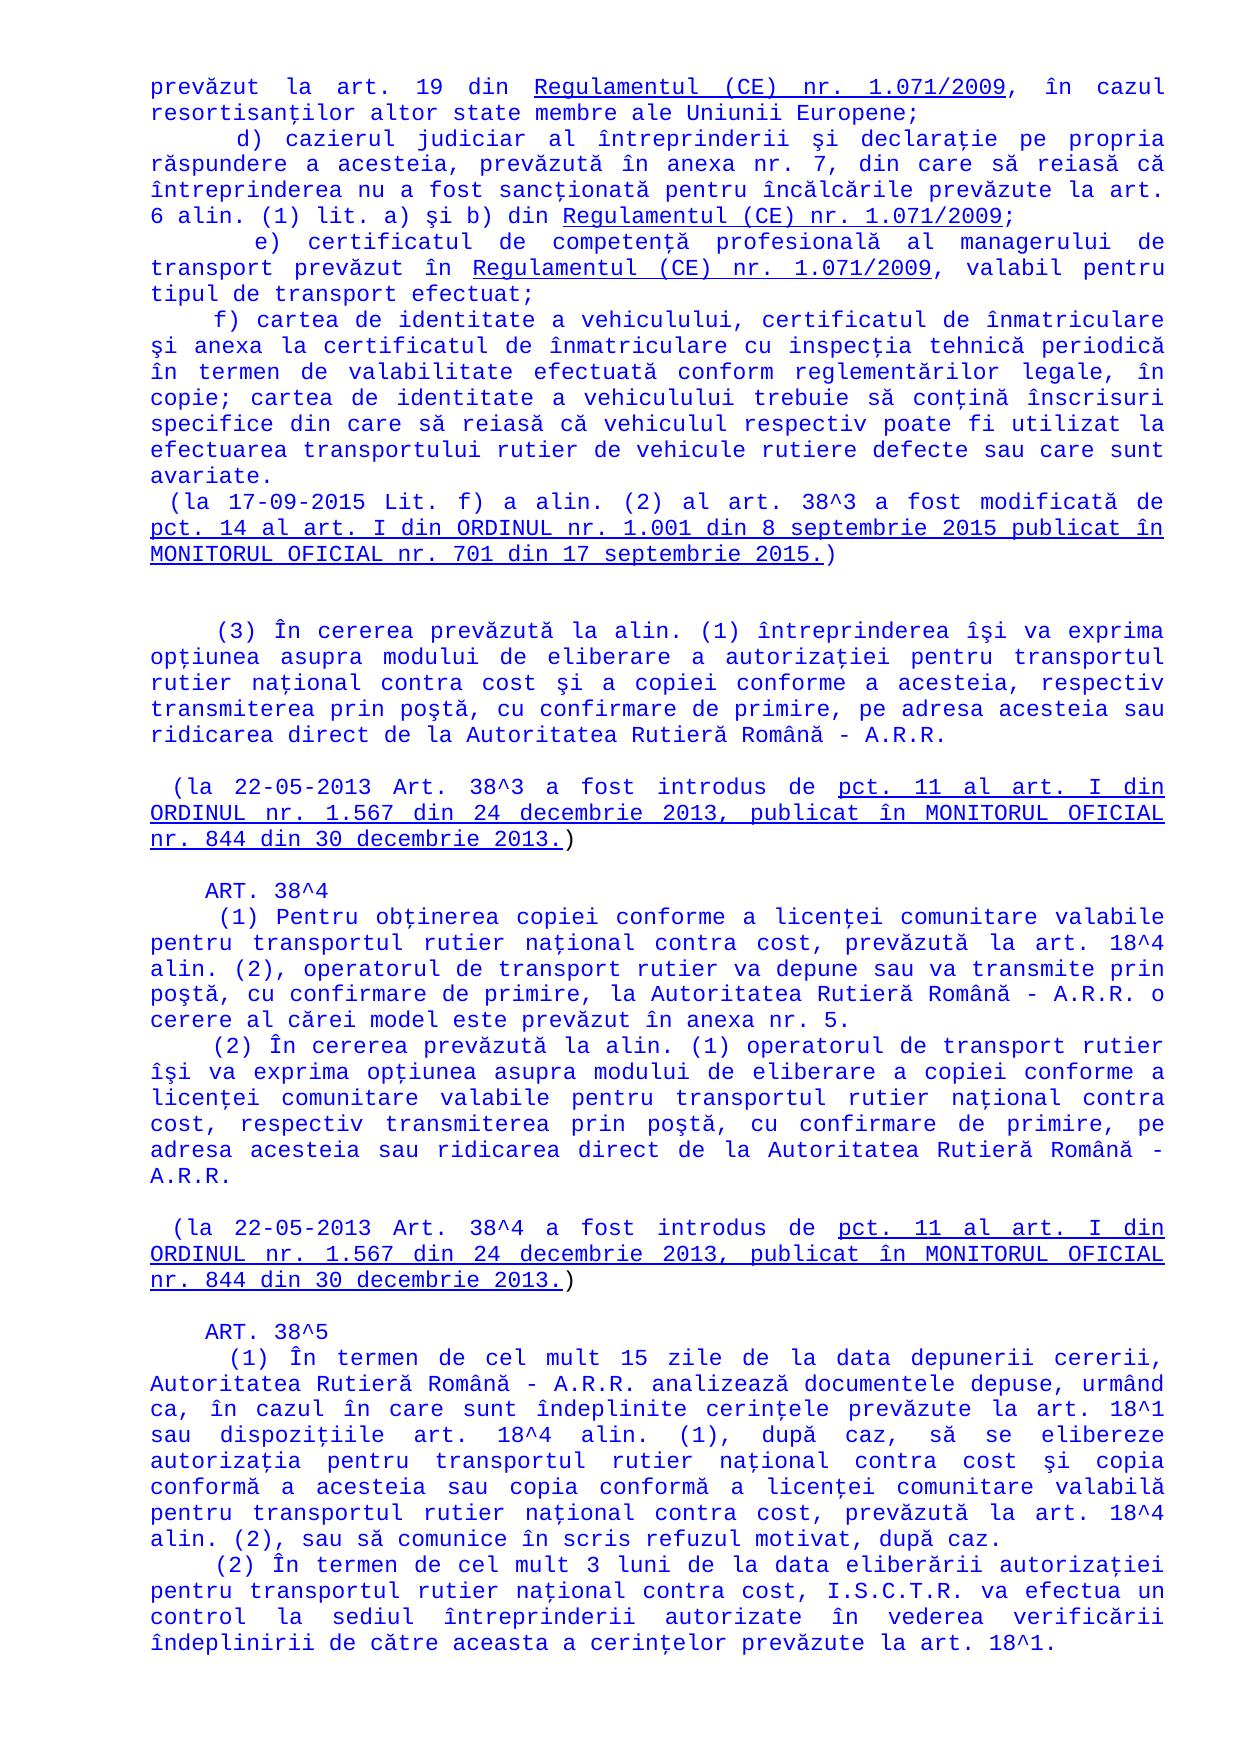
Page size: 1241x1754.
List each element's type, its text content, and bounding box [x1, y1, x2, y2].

text f) cartea de identitate a vehiculului, certificatul de înmatriculare şi anexa la certificatul de înmatriculare cu inspecţia tehnică periodică în termen de valabilitate efectuată conform reglementărilor legale, în copie; cartea de identitate a vehiculului trebuie să conţină înscrisuri specifice din care să reiasă că vehiculul respectiv poate fi utilizat la efectuarea transportului rutier de vehicule rutiere defecte sau care sunt avariate. [150, 308, 1165, 490]
text d) cazierul judiciar al întreprinderii şi declaraţie pe propria răspundere a acesteia, prevăzută în anexa nr. 7, din care să reiasă că întreprinderea nu a fost sancţionată pentru încălcările prevăzute la art. 6 alin. (1) lit. a) şi b) din <LLNK 832009R1071 32>Regulamentul (CE) nr. 1.071/2009; [150, 127, 1165, 231]
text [150, 75, 1165, 127]
text (3) În cererea prevăzută la alin. (1) întreprinderea îşi va exprima opţiunea asupra modului de eliberare a autorizaţiei pentru transportul rutier naţional contra cost şi a copiei conforme a acesteia, respectiv transmiterea prin poştă, cu confirmare de primire, pe adresa acesteia sau ridicarea direct de la Autoritatea Rutieră Română - A.R.R. [150, 620, 1165, 749]
text (2) În termen de cel mult 3 luni de la data eliberării autorizaţiei pentru transportul rutier naţional contra cost, I.S.C.T.R. va efectua un control la sediul întreprinderii autorizate în vederea verificării îndeplinirii de către aceasta a cerinţelor prevăzute la art. 18^1. [150, 1553, 1165, 1657]
text (la 22-05-2013 Art. 38^4 a fost introdus de <LLNK 12013 1567 503201 0123>pct. 11 al art. I din ORDINUL nr. 1.567 din 24 decembrie 2013, publicat în MONITORUL OFICIAL nr. 844 din 30 decembrie 2013.) [150, 1265, 1165, 1294]
text (la 22-05-2013 Art. 38^4 a fost introdus de <LLNK 12013 1567 503201 0123>pct. 11 al art. I din ORDINUL nr. 1.567 din 24 decembrie 2013, publicat în MONITORUL OFICIAL nr. 844 din 30 decembrie 2013.) [150, 1216, 1165, 1263]
text (la 22-05-2013 Art. 38^3 a fost introdus de <LLNK 12013 1567 503201 0123>pct. 11 al art. I din ORDINUL nr. 1.567 din 24 decembrie 2013, publicat în MONITORUL OFICIAL nr. 844 din 30 decembrie 2013.) [150, 775, 1165, 822]
text e) certificatul de competenţă profesională al managerului de transport prevăzut în <LLNK 832009R1071 32>Regulamentul (CE) nr. 1.071/2009, valabil pentru tipul de transport efectuat; [150, 231, 1165, 308]
text (2) În cererea prevăzută la alin. (1) operatorul de transport rutier îşi va exprima opţiunea asupra modului de eliberare a copiei conforme a licenţei comunitare valabile pentru transportul rutier naţional contra cost, respectiv transmiterea prin poştă, cu confirmare de primire, pe adresa acesteia sau ridicarea direct de la Autoritatea Rutieră Română - A.R.R. [150, 1035, 1165, 1190]
text ART. 38^4 [150, 879, 1165, 905]
text (la 17-09-2015 Lit. f) a alin. (2) al art. 38^3 a fost modificată de <LLNK 12015 1001 503201 0123>pct. 14 al art. I din ORDINUL nr. 1.001 din 8 septembrie 2015 publicat în MONITORUL OFICIAL nr. 701 din 17 septembrie 2015.) [150, 490, 1165, 568]
text (la 22-05-2013 Art. 38^3 a fost introdus de <LLNK 12013 1567 503201 0123>pct. 11 al art. I din ORDINUL nr. 1.567 din 24 decembrie 2013, publicat în MONITORUL OFICIAL nr. 844 din 30 decembrie 2013.) [150, 824, 1165, 853]
text (1) Pentru obţinerea copiei conforme a licenţei comunitare valabile pentru transportul rutier naţional contra cost, prevăzută la art. 18^4 alin. (2), operatorul de transport rutier va depune sau va transmite prin poştă, cu confirmare de primire, la Autoritatea Rutieră Română - A.R.R. o cerere al cărei model este prevăzut în anexa nr. 5. [150, 905, 1165, 1035]
text ART. 38^5 [150, 1320, 1165, 1346]
text (1) În termen de cel mult 15 zile de la data depunerii cererii, Autoritatea Rutieră Română - A.R.R. analizează documentele depuse, urmând ca, în cazul în care sunt îndeplinite cerinţele prevăzute la art. 18^1 sau dispoziţiile art. 18^4 alin. (1), după caz, să se elibereze autorizaţia pentru transportul rutier naţional contra cost şi copia conformă a acesteia sau copia conformă a licenţei comunitare valabilă pentru transportul rutier naţional contra cost, prevăzută la art. 18^4 alin. (2), sau să comunice în scris refuzul motivat, după caz. [150, 1346, 1165, 1553]
